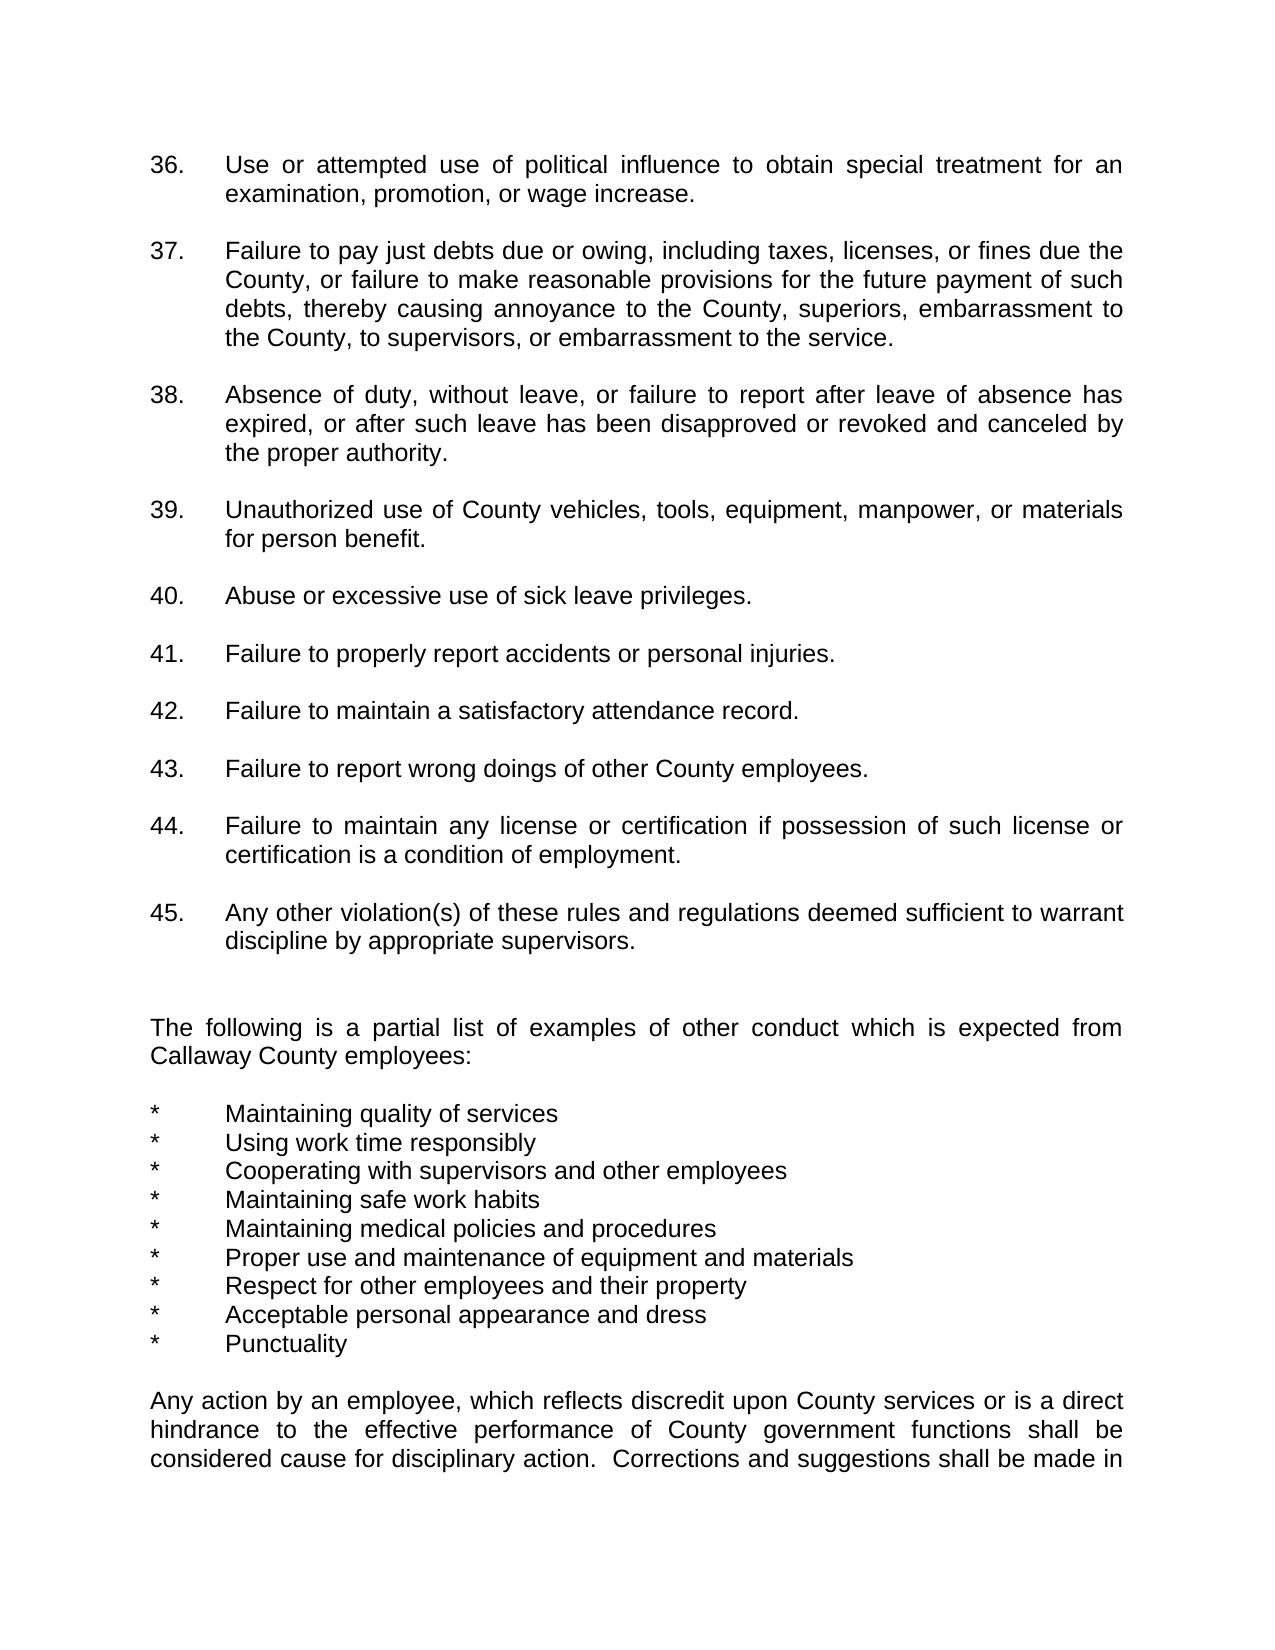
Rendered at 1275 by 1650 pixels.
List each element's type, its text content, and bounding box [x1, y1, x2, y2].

list Failure to maintain any license or certification if possession of such license or certification is a condition of employment. [150, 811, 1125, 869]
list Use or attempted use of political influence to obtain special treatment for an examination, promotion, or wage increase. [150, 150, 1125, 207]
list Failure to report wrong doings of other County employees. [150, 754, 1125, 782]
list Failure to pay just debts due or owing, including taxes, licenses, or fines due the County, or failure to make reasonable provisions for the future payment of such debts, thereby causing annoyance to the County, superiors, embarrassment to the County, to supervisors, or embarrassment to the service. [150, 236, 1125, 351]
list Unauthorized use of County vehicles, tools, equipment, manpower, or materials for person benefit. [150, 495, 1125, 552]
text * Acceptable personal appearance and dress [150, 1300, 1125, 1329]
text * Respect for other employees and their property [150, 1271, 1125, 1300]
text * Using work time responsibly [150, 1127, 1125, 1156]
text * Cooperating with supervisors and other employees [150, 1156, 1125, 1185]
text The following is a partial list of examples of other conduct which is expected from Callaway County employees: [150, 1012, 1125, 1070]
list Absence of duty, without leave, or failure to report after leave of absence has expired, or after such leave has been disapproved or revoked and canceled by the proper authority. [150, 380, 1125, 466]
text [150, 1386, 1125, 1472]
text * Maintaining quality of services [150, 1099, 1125, 1127]
list Failure to properly report accidents or personal injuries. [150, 639, 1125, 667]
list Abuse or excessive use of sick leave privileges. [150, 581, 1125, 610]
text * Proper use and maintenance of equipment and materials [150, 1242, 1125, 1271]
text * Maintaining medical policies and procedures [150, 1214, 1125, 1242]
list Any other violation(s) of these rules and regulations deemed sufficient to warrant discipline by appropriate supervisors. [150, 897, 1125, 955]
list Failure to maintain a satisfactory attendance record. [150, 696, 1125, 725]
text * Punctuality [150, 1329, 1125, 1357]
text * Maintaining safe work habits [150, 1185, 1125, 1214]
